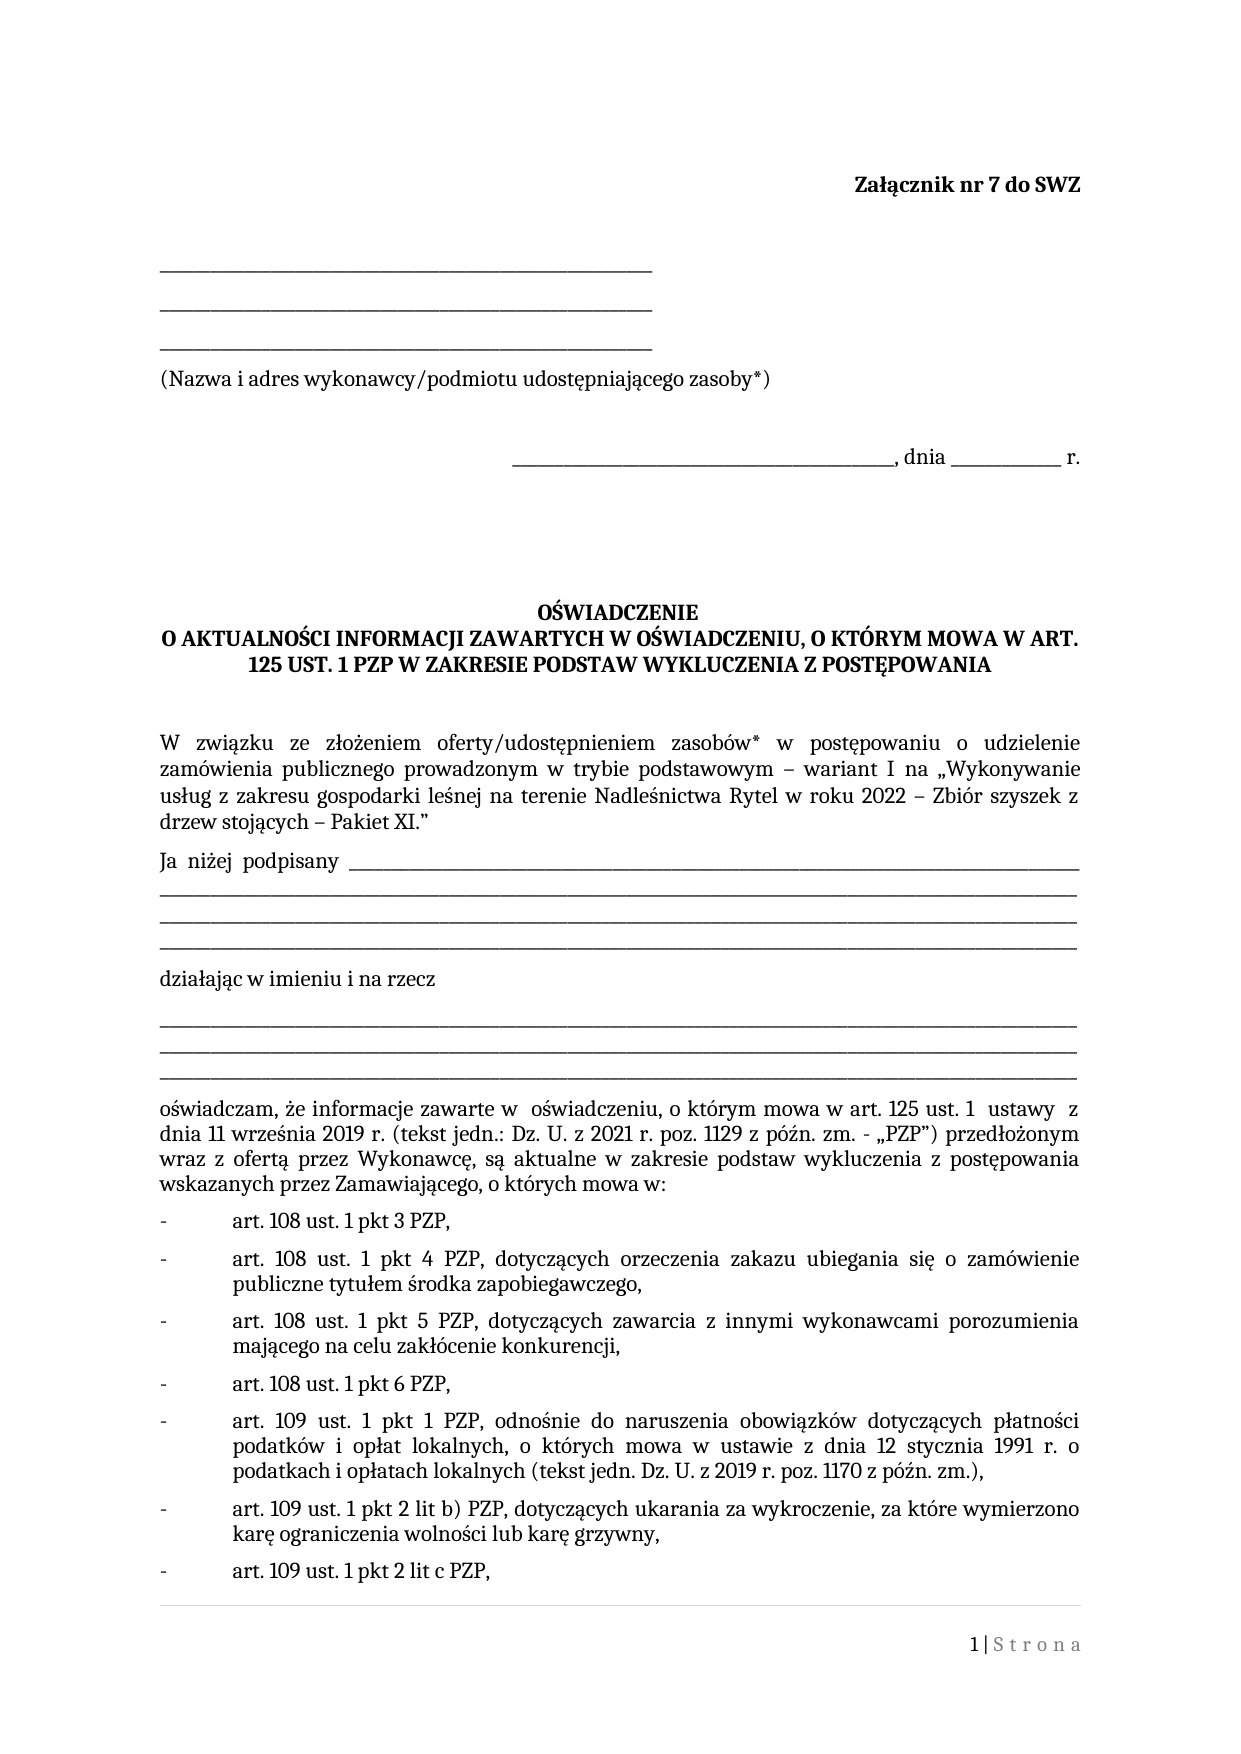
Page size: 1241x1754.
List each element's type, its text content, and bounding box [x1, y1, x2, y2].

text oświadczam, że informacje zawarte w oświadczeniu, o którym mowa w art. 125 ust. 1 ustawy z dnia 11 września 2019 r. (tekst jedn.: Dz. U. z 2021 r. poz. 1129 z późn. zm. - „PZP”) przedłożonym wraz z ofertą przez Wykonawcę, są aktualne w zakresie podstaw wykluczenia z postępowania wskazanych przez Zamawiającego, o których mowa w: [159, 1096, 1081, 1196]
text __________________________________________________________ [159, 288, 1081, 315]
text Załącznik nr 7 do SWZ [159, 172, 1081, 198]
text OŚWIADCZENIE O AKTUALNOŚCI INFORMACJI ZAWARTYCH W OŚWIADCZENIU, O KTÓRYM MOWA W ART. 125 UST. 1 PZP W ZAKRESIE PODSTAW WYKLUCZENIA Z POSTĘPOWANIA [159, 599, 1081, 678]
text - art. 109 ust. 1 pkt 2 lit b) PZP, dotyczących ukarania za wykroczenie, za które wymierzono karę ograniczenia wolności lub karę grzywny, [159, 1496, 1081, 1546]
text - art. 108 ust. 1 pkt 4 PZP, dotyczących orzeczenia zakazu ubiegania się o zamówienie publiczne tytułem środka zapobiegawczego, [159, 1246, 1081, 1296]
text W związku ze złożeniem oferty/udostępnieniem zasobów* w postępowaniu o udzielenie zamówienia publicznego prowadzonym w trybie podstawowym – wariant I na „Wykonywanie usług z zakresu gospodarki leśnej na terenie Nadleśnictwa Rytel w roku 2022 – Zbiór szyszek z drzew stojących – Pakiet XI.” [159, 730, 1081, 835]
text (Nazwa i adres wykonawcy/podmiotu udostępniającego zasoby*) [159, 366, 1081, 393]
text __________________________________________________________ [159, 327, 1081, 354]
text - art. 108 ust. 1 pkt 5 PZP, dotyczących zawarcia z innymi wykonawcami porozumienia mającego na celu zakłócenie konkurencji, [159, 1308, 1081, 1358]
text - art. 108 ust. 1 pkt 6 PZP, [159, 1371, 1081, 1396]
text ____________________________________________________________________________________________________________________________________________________________________________________________________________________________________________________________________________________________________________________________________ [159, 1004, 1081, 1083]
text __________________________________________________________ [159, 250, 1081, 276]
text działając w imieniu i na rzecz [159, 966, 1081, 992]
text - art. 109 ust. 1 pkt 2 lit c PZP, [159, 1558, 1081, 1583]
text Ja niżej podpisany ______________________________________________________________________________________ ____________________________________________________________________________________________________________________________________________________________________________________________________________________________________________________________________________________________________________________________________ [159, 848, 1081, 953]
text _____________________________________________, dnia _____________ r. [159, 444, 1081, 470]
text - art. 108 ust. 1 pkt 3 PZP, [159, 1208, 1081, 1233]
text - art. 109 ust. 1 pkt 1 PZP, odnośnie do naruszenia obowiązków dotyczących płatności podatków i opłat lokalnych, o których mowa w ustawie z dnia 12 stycznia 1991 r. o podatkach i opłatach lokalnych (tekst jedn. Dz. U. z 2019 r. poz. 1170 z późn. zm.), [159, 1408, 1081, 1483]
